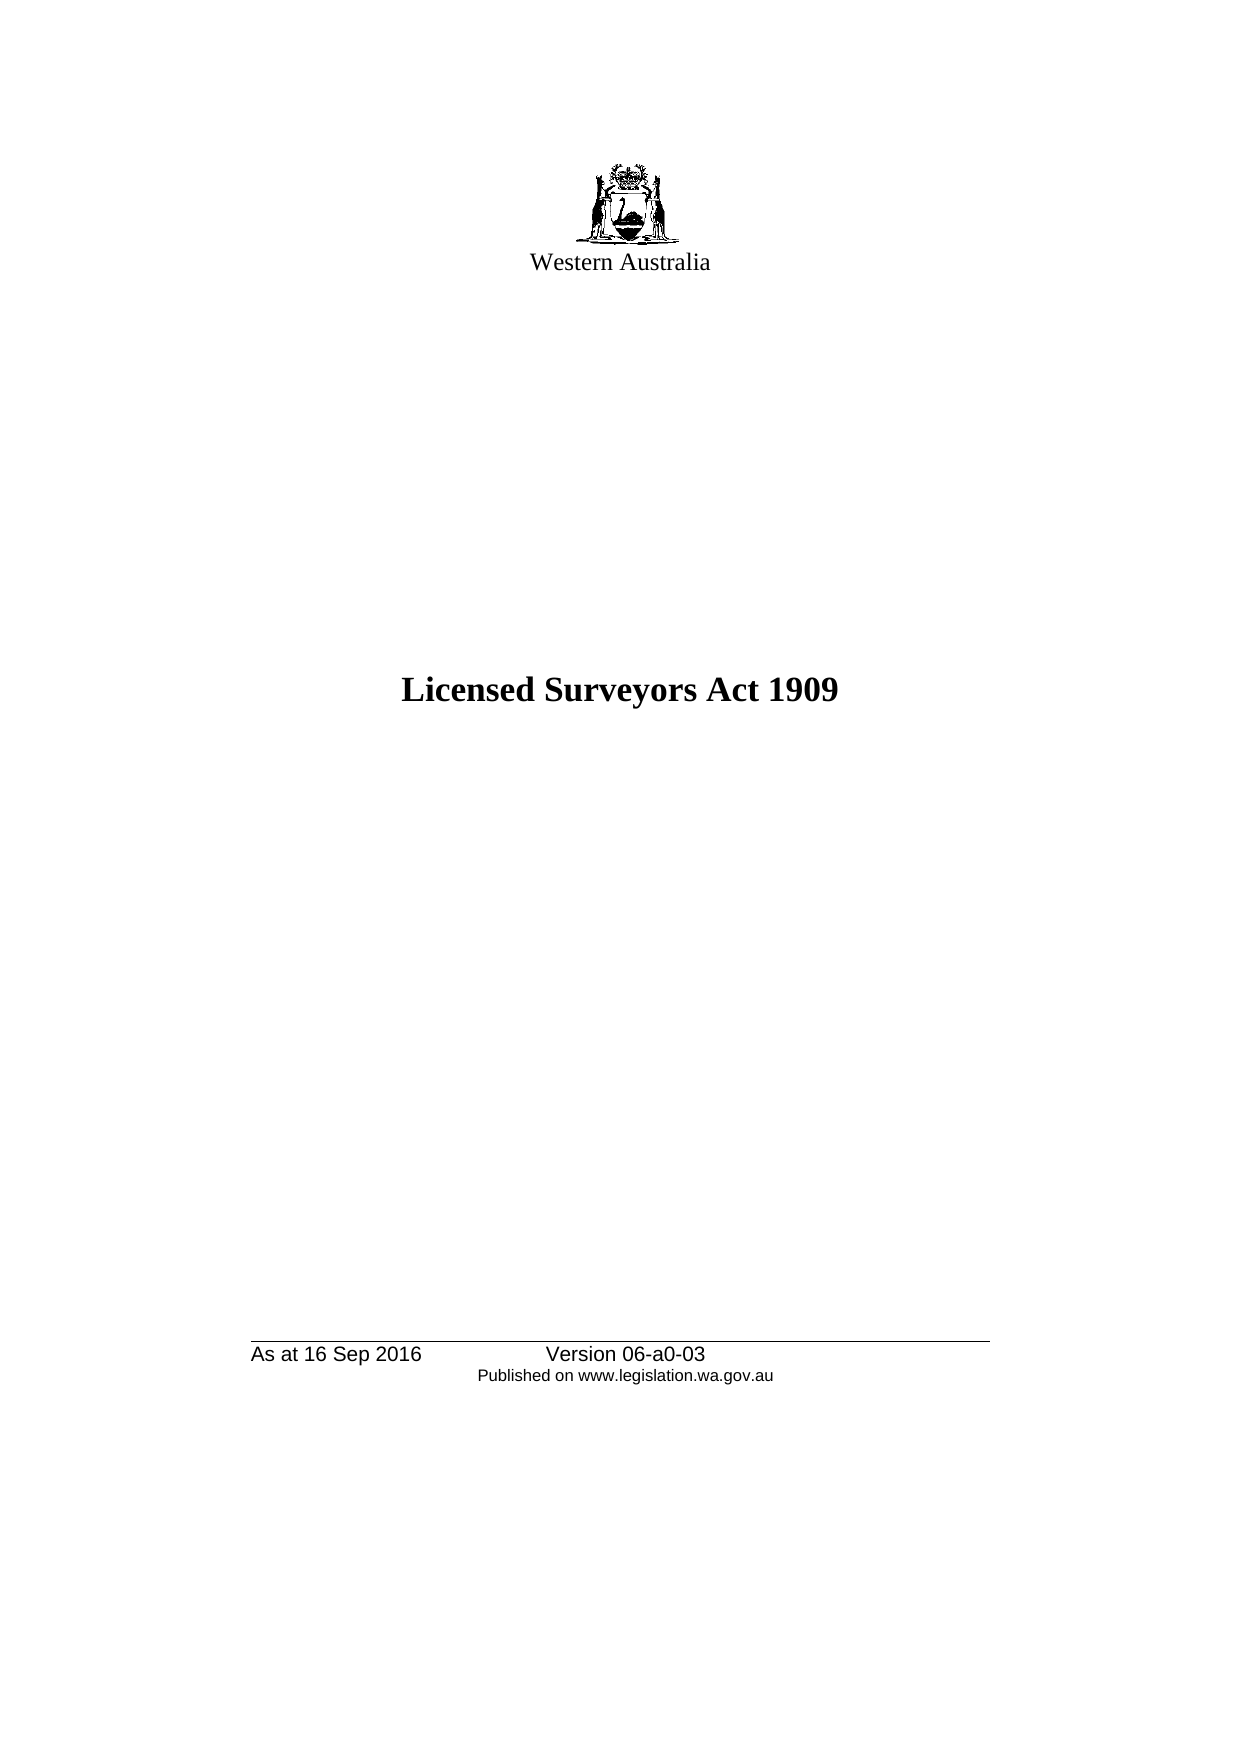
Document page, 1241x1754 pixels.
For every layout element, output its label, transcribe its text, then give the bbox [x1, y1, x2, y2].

text Licensed Surveyors Act 1909 [251, 668, 990, 709]
text Western Australia [251, 247, 990, 276]
picture [575, 162, 679, 246]
